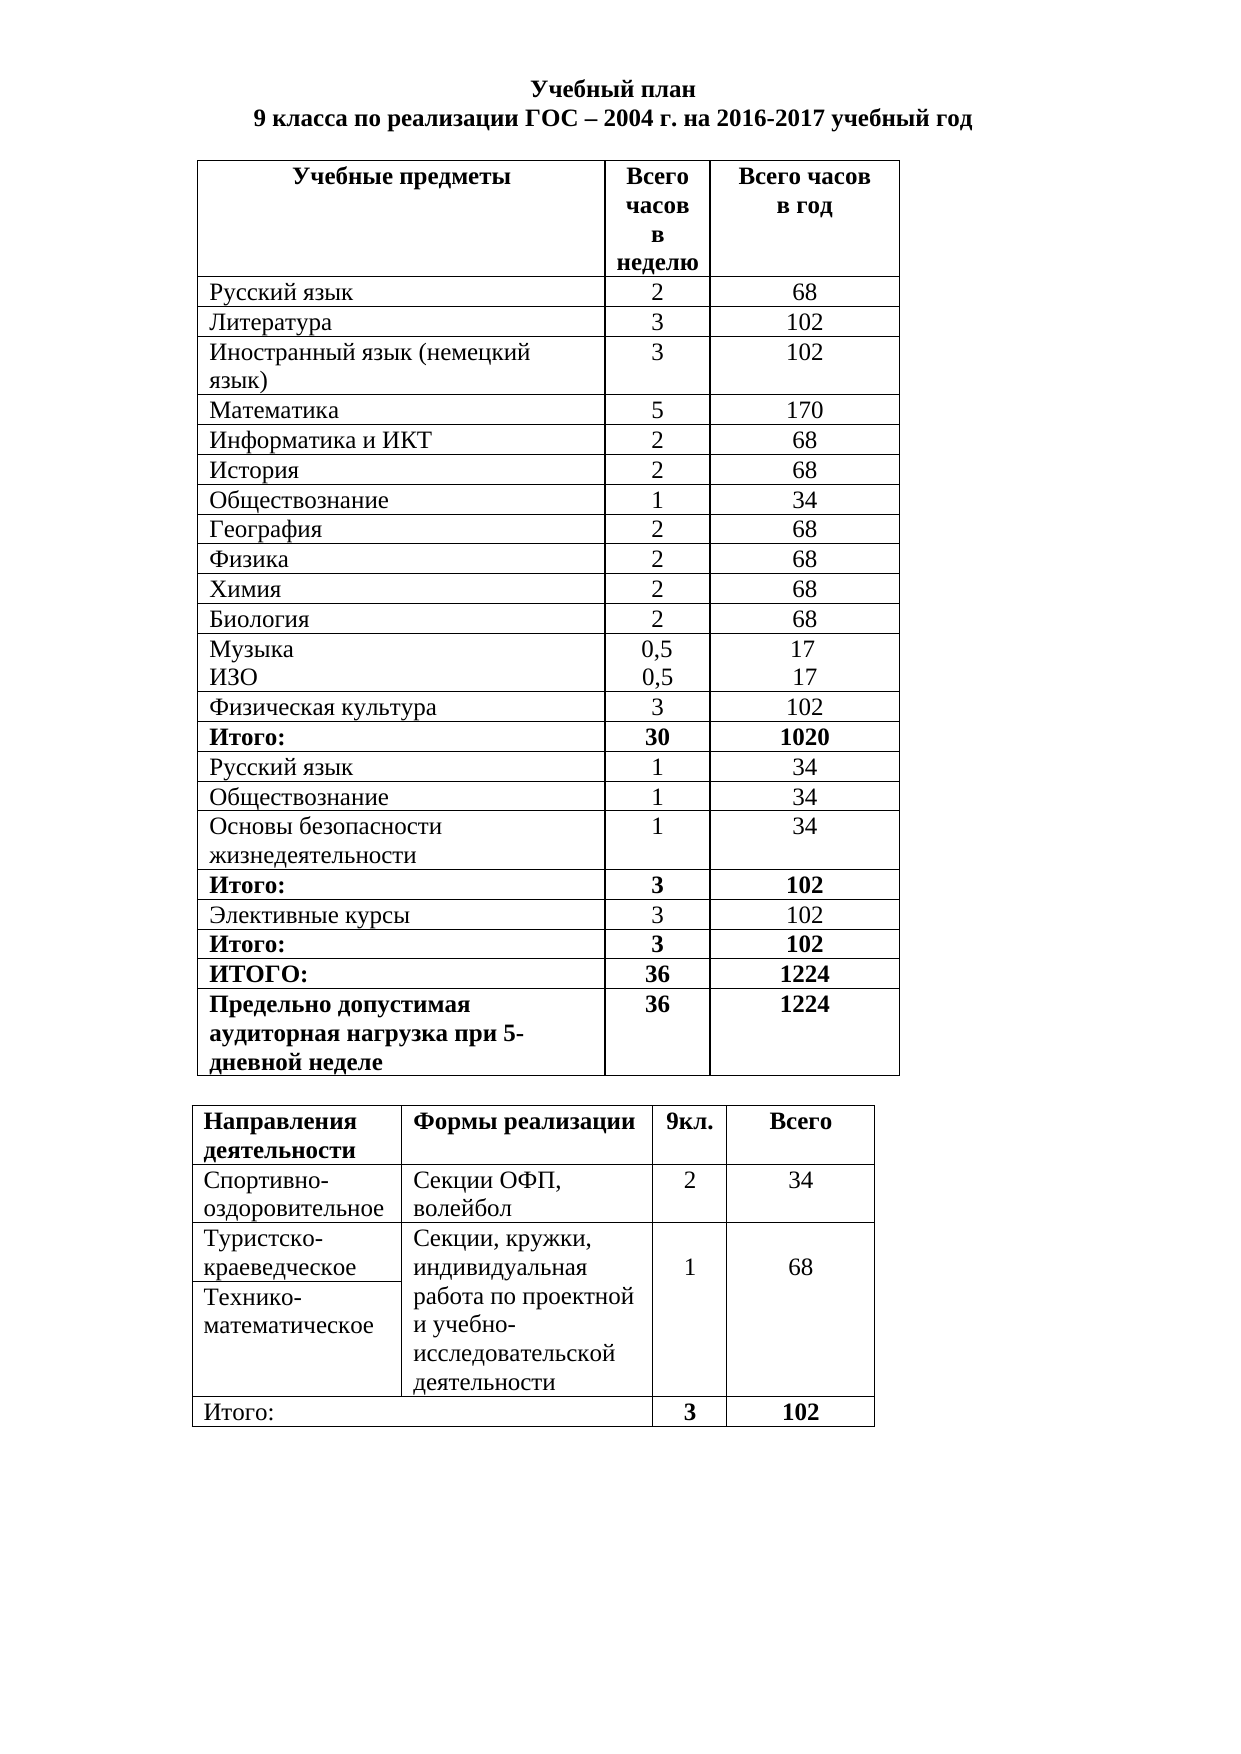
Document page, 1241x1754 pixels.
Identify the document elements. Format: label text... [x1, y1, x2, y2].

table_cell 1020 [711, 722, 899, 751]
table_cell 5 [606, 395, 709, 424]
table_cell 0,5 0,5 [606, 634, 709, 691]
table_cell 68 [711, 455, 899, 484]
table_cell 3 [606, 930, 709, 958]
table_cell ИТОГО: [198, 959, 604, 988]
table_cell 3 [606, 337, 709, 394]
text Учебный план [133, 74, 1093, 103]
table_cell 68 [711, 574, 899, 603]
table_cell Математика [198, 395, 604, 424]
table_cell 102 [711, 930, 899, 958]
table_header Всего часов в год [711, 161, 899, 276]
table_cell Физическая культура [198, 692, 604, 721]
table_cell 102 [727, 1397, 874, 1426]
table_cell 2 [606, 544, 709, 573]
table_cell 34 [711, 752, 899, 781]
table_cell Иностранный язык (немецкий язык) [198, 337, 604, 394]
table_cell 68 [711, 544, 899, 573]
table_cell 2 [606, 455, 709, 484]
table_header Формы реализации [402, 1106, 652, 1164]
table_cell 102 [711, 900, 899, 928]
table_cell 1 [606, 782, 709, 810]
table_cell 102 [711, 307, 899, 336]
table_cell 3 [606, 900, 709, 928]
table_cell 68 [727, 1223, 874, 1396]
table_header Всего часов в неделю [606, 161, 709, 276]
table_cell 3 [606, 692, 709, 721]
table_cell Обществознание [198, 782, 604, 810]
table_cell Итого: [193, 1397, 652, 1426]
table_cell 2 [606, 515, 709, 543]
table_cell 2 [606, 425, 709, 454]
table_cell 102 [711, 870, 899, 899]
table_cell Информатика и ИКТ [198, 425, 604, 454]
table_cell 68 [711, 515, 899, 543]
table_cell Музыка ИЗО [198, 634, 604, 691]
table_cell Туристско-краеведческое [193, 1223, 401, 1281]
table_header Всего [727, 1106, 874, 1164]
table_cell Элективные курсы [198, 900, 604, 928]
table_header Направления деятельности [193, 1106, 401, 1164]
table_cell Биология [198, 604, 604, 633]
table_cell 2 [653, 1165, 726, 1222]
table_cell 30 [606, 722, 709, 751]
table_cell 170 [711, 395, 899, 424]
table_cell Русский язык [198, 752, 604, 781]
table_cell 34 [711, 782, 899, 810]
table_cell 36 [606, 959, 709, 988]
table_cell 3 [606, 307, 709, 336]
table_cell Секции, кружки, индивидуальная работа по проектной и учебно-исследовательской деятельности [402, 1223, 652, 1396]
table_cell 3 [606, 870, 709, 899]
table_cell 34 [727, 1165, 874, 1222]
table_cell Литература [198, 307, 604, 336]
table_cell Итого: [198, 870, 604, 899]
table_cell География [198, 515, 604, 543]
table_cell Итого: [198, 722, 604, 751]
table_cell 1224 [711, 959, 899, 988]
table_cell 2 [606, 604, 709, 633]
table_cell 1 [606, 485, 709, 513]
table_cell 1 [606, 811, 709, 869]
table_cell 1 [653, 1223, 726, 1396]
table_cell 2 [606, 277, 709, 306]
table_cell Спортивно-оздоровительное [193, 1165, 401, 1222]
table_cell 1224 [711, 989, 899, 1075]
table_cell Основы безопасности жизнедеятельности [198, 811, 604, 869]
table_cell 3 [653, 1397, 726, 1426]
table_cell 102 [711, 337, 899, 394]
table_cell 68 [711, 277, 899, 306]
table_cell 68 [711, 604, 899, 633]
table_cell 34 [711, 485, 899, 513]
table_cell Технико-математическое [193, 1282, 401, 1396]
table_cell 102 [711, 692, 899, 721]
table_cell 17 17 [711, 634, 899, 691]
table_cell Физика [198, 544, 604, 573]
table_cell История [198, 455, 604, 484]
text 9 класса по реализации ГОС – 2004 г. на 2016-2017 учебный год [133, 103, 1093, 131]
table_cell 2 [606, 574, 709, 603]
table_cell 34 [711, 811, 899, 869]
table_cell Итого: [198, 930, 604, 958]
table_cell 36 [606, 989, 709, 1075]
table_header 9кл. [653, 1106, 726, 1164]
table_cell Секции ОФП, волейбол [402, 1165, 652, 1222]
table_header Учебные предметы [198, 161, 604, 276]
table_cell Химия [198, 574, 604, 603]
table_cell Обществознание [198, 485, 604, 513]
table_cell Русский язык [198, 277, 604, 306]
table_cell Предельно допустимая аудиторная нагрузка при 5-дневной неделе [198, 989, 604, 1075]
table_cell 1 [606, 752, 709, 781]
table_cell 68 [711, 425, 899, 454]
